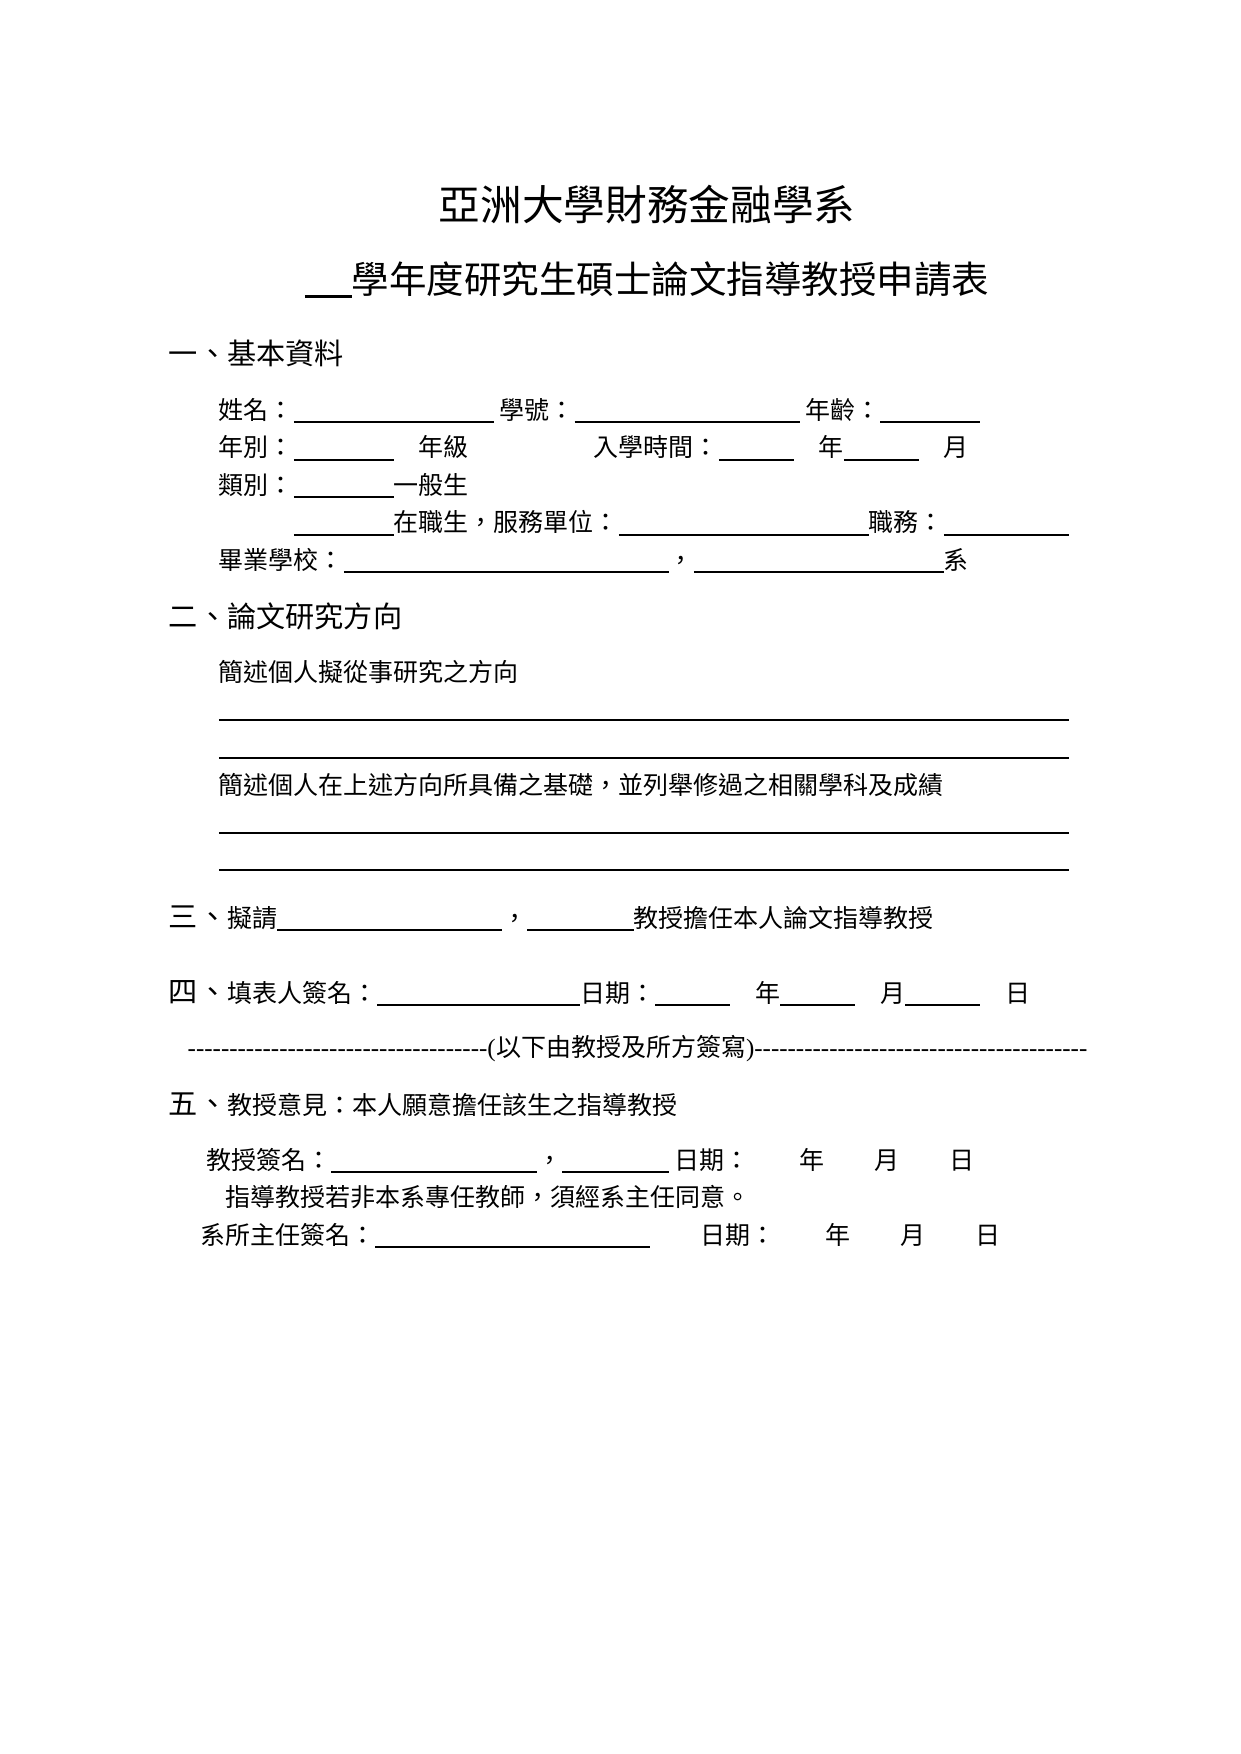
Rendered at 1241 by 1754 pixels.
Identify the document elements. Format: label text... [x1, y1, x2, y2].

text 姓名： 學號： 年齡： [219, 389, 1125, 427]
text 學年度研究生碩士論文指導教授申請表 [169, 239, 1125, 314]
text 在職生，服務單位： 職務： [219, 502, 1125, 539]
text 教授簽名： ， 日期： 年 月 日 [169, 1139, 1125, 1177]
text 一、基本資料 [169, 314, 1125, 389]
text 簡述個人在上述方向所具備之基礎，並列舉修過之相關學科及成績 [169, 764, 1125, 802]
text 簡述個人擬從事研究之方向 [169, 652, 1125, 689]
text 五、教授意見：本人願意擔任該生之指導教授 [169, 1064, 1125, 1139]
text ------------------------------------(以下由教授及所方簽寫)---------------------------------------- [169, 1027, 1125, 1064]
text 類別： 一般生 [219, 464, 1125, 502]
text 三、擬請 ， 教授擔任本人論教授 [169, 877, 1125, 952]
text 畢業學校： ， 系 [219, 539, 1125, 577]
text 亞洲大學財務金融學系 [169, 164, 1125, 239]
text 二、論文研究方向 [169, 577, 1125, 652]
text 年別： 年級 入學時間： 年 月 [219, 427, 1125, 464]
text 系所主任簽名： 日期： 年 月 日 [187, 1214, 1125, 1252]
text 四、填表人簽名： 日期： 年 月 日 [169, 952, 1125, 1027]
text 指導教授若非本系專任教師，須經系主任同意。 [225, 1177, 1053, 1214]
